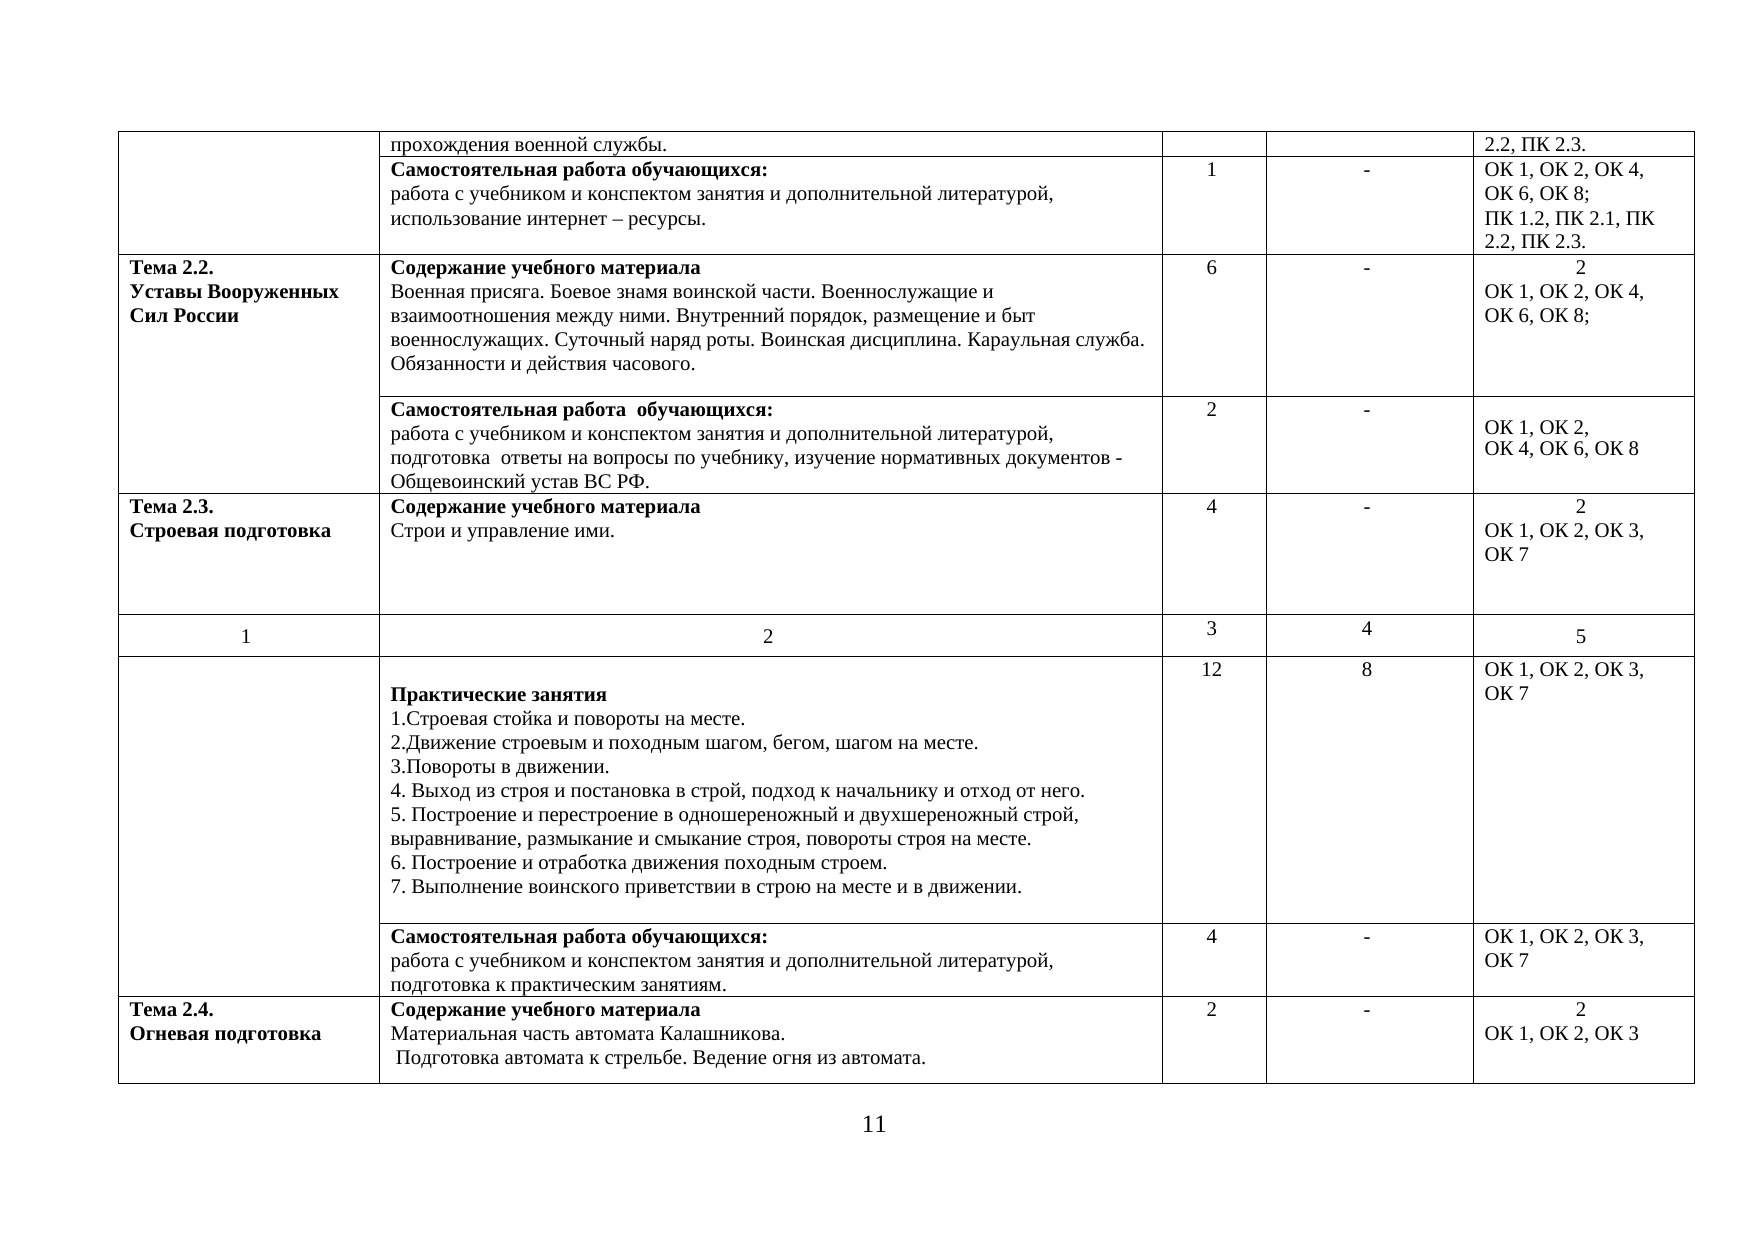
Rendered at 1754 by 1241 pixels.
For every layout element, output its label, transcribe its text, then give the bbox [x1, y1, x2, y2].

table_cell 2 ОК 1, ОК 2, ОК 3 [1474, 997, 1694, 1083]
table_cell Практические занятия 1.Строевая стойка и повороты на месте. 2.Движение строевым и походным шагом, бегом, шагом на месте. 3.Повороты в движении. 4. Выход из строя и постановка в строй, подход к начальнику и отход от него. 5. Построение и перестроение в одношереножный и двухшереножный строй, выравнивание, размыкание и смыкание строя, повороты строя на месте. 6. Построение и отработка движения походным строем. 7. Выполнение воинского приветствии в строю на месте и в движении. [380, 657, 1162, 923]
table_cell - [1267, 494, 1473, 614]
table_cell ОК 1, ОК 2, ОК 3, ОК 7 [1474, 657, 1694, 923]
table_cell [380, 132, 1162, 156]
table_cell 2 [1163, 132, 1266, 156]
table_cell 4 [1163, 494, 1266, 614]
table_cell - [1267, 924, 1473, 996]
table_cell 1 [1163, 157, 1266, 253]
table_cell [119, 997, 379, 1083]
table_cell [119, 132, 379, 253]
table_cell ОК 1, ОК 2, ОК 4, ОК 6, ОК 8 [1474, 397, 1694, 493]
table_cell 5 [1474, 615, 1694, 656]
table_cell 8 [1267, 657, 1473, 923]
table_cell 12 [1163, 657, 1266, 923]
table_cell 2 [1163, 397, 1266, 493]
table_cell - [1267, 132, 1473, 156]
table_cell Тема 2.2. Уставы Вооруженных Сил России [119, 255, 379, 493]
table_cell Содержание учебного материала Военная присяга. Боевое знамя воинской части. Военнослужащие и взаимоотношения между ними. Внутренний порядок, размещение и быт военнослужащих. Суточный наряд роты. Воинская дисциплина. Караульная служба. Обязанности и действия часового. [380, 255, 1162, 396]
table_cell 1 [119, 615, 379, 656]
table_cell Самостоятельная работа обучающихся: работа с учебником и конспектом занятия и дополнительной литературой, подготовка ответы на вопросы по учебнику, изучение нормативных документов - Общевоинский устав ВС РФ. [380, 397, 1162, 493]
table_cell - [1267, 397, 1473, 493]
table_cell [119, 657, 379, 996]
table_cell 4 [1267, 615, 1473, 656]
table_cell 2 [1163, 997, 1266, 1083]
table_cell - [1267, 997, 1473, 1083]
table_cell 2 ОК 1, ОК 2, ОК 3, ОК 7 [1474, 494, 1694, 614]
table_cell Самостоятельная работа обучающихся: работа с учебником и конспектом занятия и дополнительной литературой, подготовка к практическим занятиям. [380, 924, 1162, 996]
table_cell Содержание учебного материала Материальная часть автомата Калашникова. Подготовка автомата к стрельбе. Ведение огня из автомата. [380, 997, 1162, 1083]
table_cell - [1267, 157, 1473, 253]
table_cell ОК 1, ОК 2, ОК 4, ОК 6, ОК 8; ПК 1.2, ПК 2.1, ПК 2.2, ПК 2.3. [1474, 157, 1694, 253]
table_cell 2 ОК 1, ОК 2, ОК 4, ОК 6, ОК 8; [1474, 255, 1694, 396]
table_cell 2 [380, 615, 1162, 656]
table_cell 4 [1163, 924, 1266, 996]
table_cell Самостоятельная работа обучающихся: работа с учебником и конспектом занятия и дополнительной литературой, использование интернет – ресурсы. [380, 157, 1162, 253]
table_cell Содержание учебного материала Строи и управление ими. [380, 494, 1162, 614]
table_cell Тема 2.3. Строевая подготовка [119, 494, 379, 614]
table_cell 3 [1163, 615, 1266, 656]
table_cell ОК 1, ОК 2, ОК 3, ОК 7 [1474, 924, 1694, 996]
table_cell - [1267, 255, 1473, 396]
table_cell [1474, 132, 1694, 156]
table_cell 6 [1163, 255, 1266, 396]
